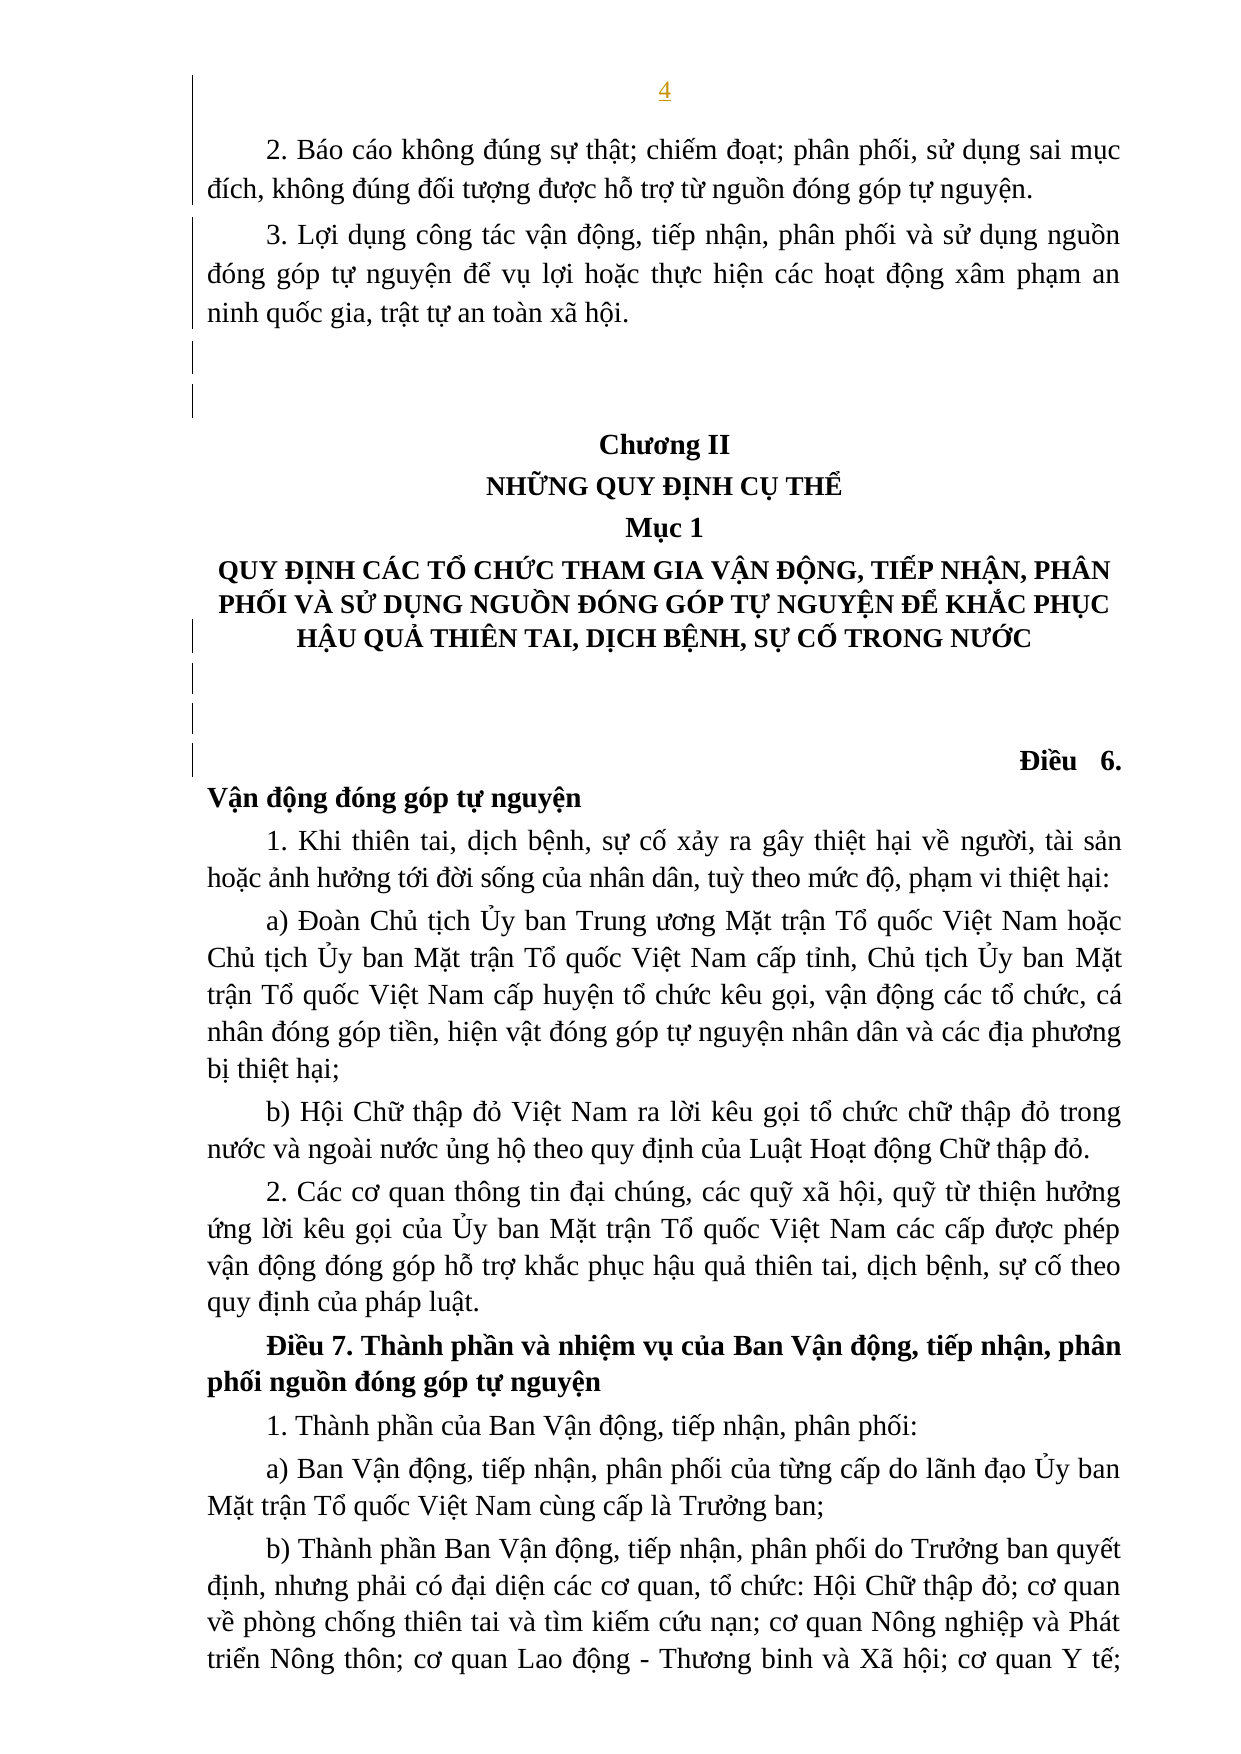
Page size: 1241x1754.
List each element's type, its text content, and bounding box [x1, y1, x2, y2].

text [207, 1531, 1122, 1675]
text b) Hội Chữ thập đỏ Việt Nam ra lời kêu gọi tổ chức chữ thập đỏ trong nước và ngoài nước ủng hộ theo quy định của Luật Hoạt động Chữ thập đỏ. [207, 1094, 1122, 1164]
text a) Đoàn Chủ tịch Ủy ban Trung ương Mặt trận Tổ quốc Việt Nam hoặc Chủ tịch Ủy ban Mặt trận Tổ quốc Việt Nam cấp tỉnh, Chủ tịch Ủy ban Mặt trận Tổ quốc Việt Nam cấp huyện tổ chức kêu gọi, vận động các tổ chức, cá nhân đóng góp tiền, hiện vật đóng góp tự nguyện nhân dân và các địa phương bị thiệt hại; [207, 903, 1122, 1084]
text Chương II [207, 427, 1122, 461]
text Điều 7. Thành phần và nhiệm vụ của Ban Vận động, tiếp nhận, phân phối nguồn đóng góp tự nguyện [207, 1328, 1122, 1398]
text QUY ĐỊNH CÁC TỔ CHỨC THAM GIA VẬN ĐỘNG, TIẾP NHẬN, PHÂN PHỐI VÀ SỬ DỤNG NGUỒN ĐÓNG GÓP TỰ NGUYỆN ĐỂ KHẮC PHỤC HẬU QUẢ THIÊN TAI, DỊCH BỆNH, SỰ CỐ TRONG NƯỚC [207, 554, 1122, 653]
text Điều 6. Vận động đóng góp tự nguyện [207, 743, 1122, 814]
text 1. Thành phần của Ban Vận động, tiếp nhận, phân phối: [207, 1408, 1122, 1441]
text 2. Báo cáo không đúng sự thật; chiếm đoạt; phân phối, sử dụng sai mục đích, không đúng đối tượng được hỗ trợ từ nguồn đóng góp tự nguyện. [207, 132, 1122, 205]
text NHỮNG QUY ĐỊNH CỤ THỂ [207, 470, 1122, 501]
text Mục 1 [207, 511, 1122, 544]
text 1. Khi thiên tai, dịch bệnh, sự cố xảy ra gây thiệt hại về người, tài sản hoặc ảnh hưởng tới đời sống của nhân dân, tuỳ theo mức độ, phạm vi thiệt hại: [207, 823, 1122, 894]
text 3. Lợi dụng công tác vận động, tiếp nhận, phân phối và sử dụng nguồn đóng góp tự nguyện để vụ lợi hoặc thực hiện các hoạt động xâm phạm an ninh quốc gia, trật tự an toàn xã hội. [207, 217, 1122, 329]
text a) Ban Vận động, tiếp nhận, phân phối của từng cấp do lãnh đạo Ủy ban Mặt trận Tổ quốc Việt Nam cùng cấp là Trưởng ban; [207, 1451, 1122, 1521]
text 2. Các cơ quan thông tin đại chúng, các quỹ xã hội, quỹ từ thiện hưởng ứng lời kêu gọi của Ủy ban Mặt trận Tổ quốc Việt Nam các cấp được phép vận động đóng góp hỗ trợ khắc phục hậu quả thiên tai, dịch bệnh, sự cố theo quy định của pháp luật. [207, 1174, 1122, 1318]
